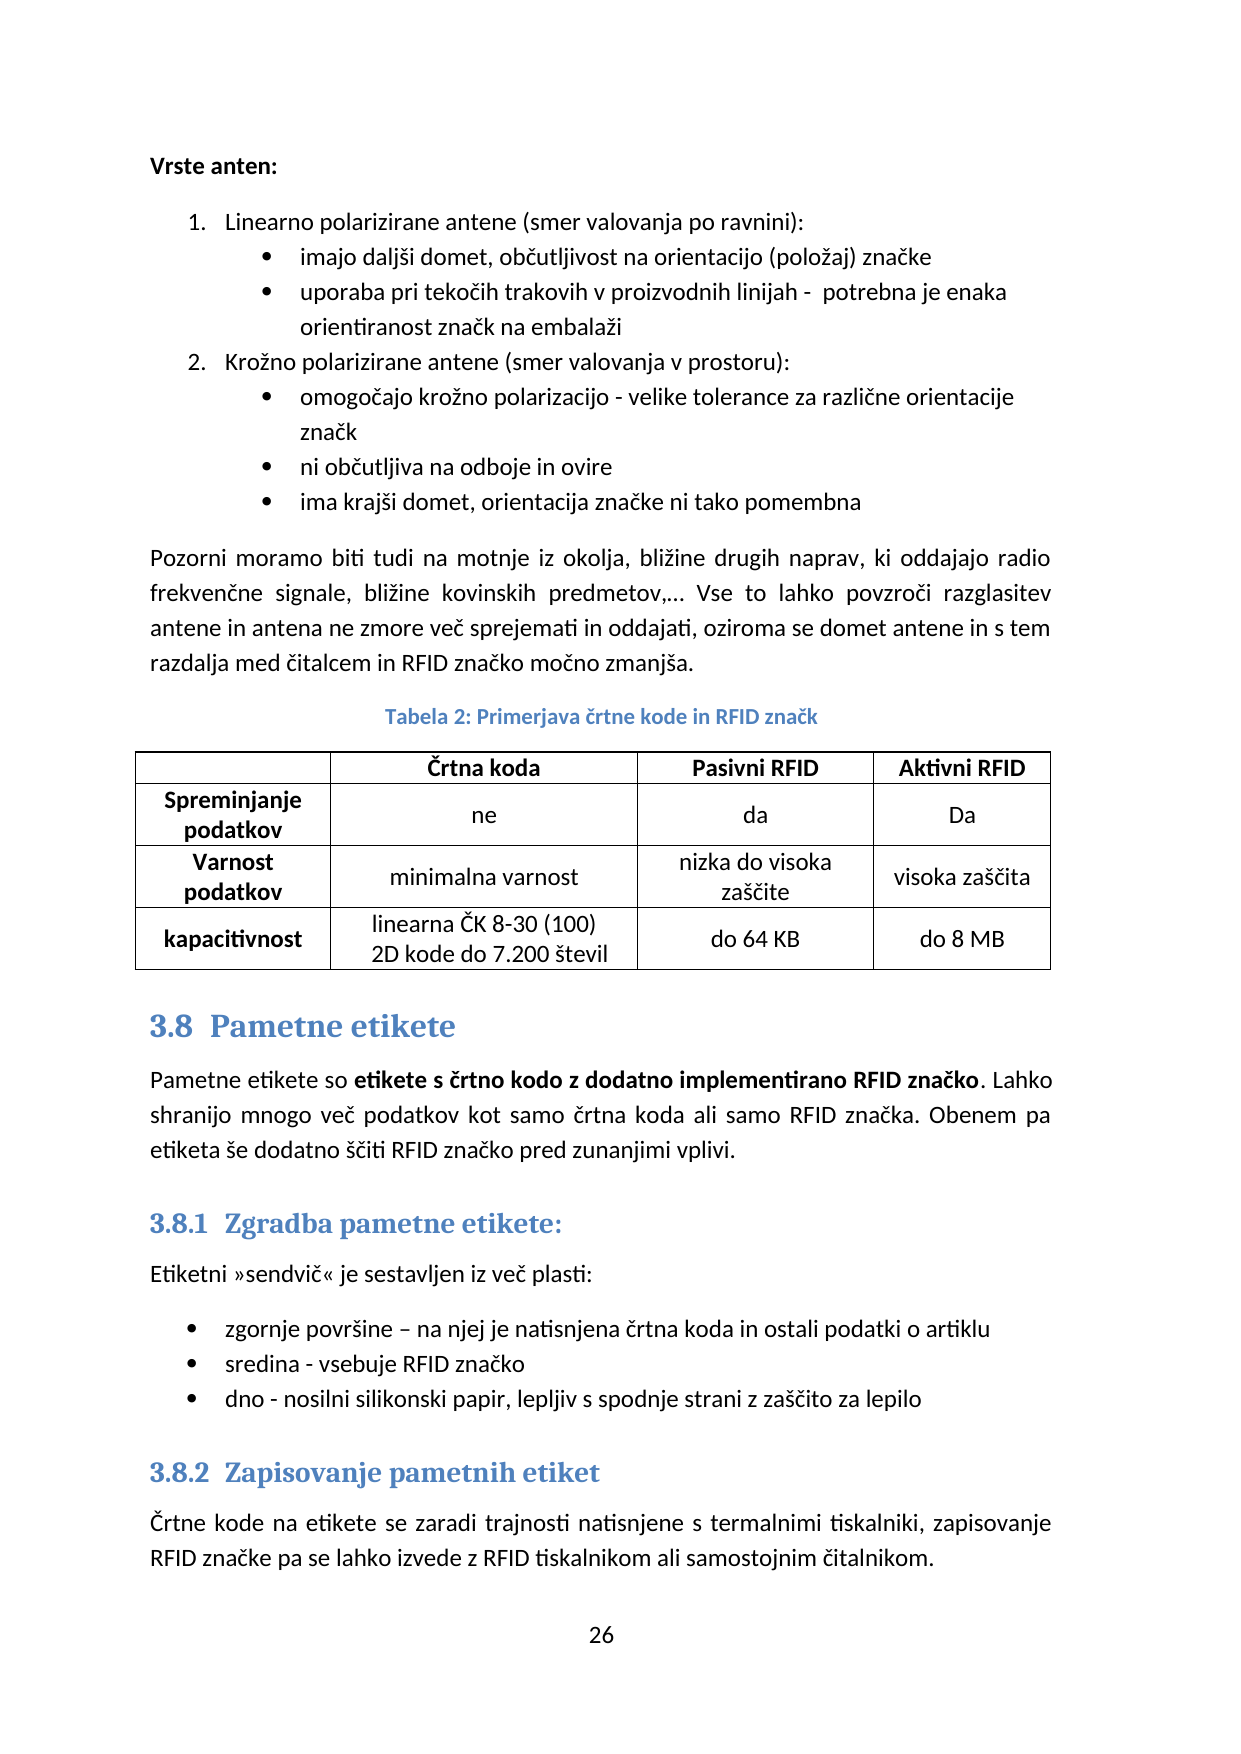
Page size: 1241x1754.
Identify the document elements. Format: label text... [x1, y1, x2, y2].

table_cell minimalna varnost [331, 846, 637, 907]
text Tabela 2: Primerjava črtne kode in RFID značk [150, 702, 1053, 731]
text Etiketni »sendvič« je sestavljen iz več plasti: [150, 1258, 1053, 1288]
list ni občutljiva na odboje in ovire [262, 451, 1053, 481]
table_cell do 64 KB [638, 908, 873, 969]
list dno - nosilni silikonski papir, lepljiv s spodnje strani z zaščito za lepilo [187, 1384, 1053, 1414]
table_cell Varnost podatkov [136, 846, 330, 907]
table_header [136, 753, 330, 783]
text Vrste anten: [150, 150, 1053, 181]
table_cell kapacitivnost [136, 908, 330, 969]
table_header Pasivni RFID [638, 753, 873, 783]
table_cell linearna ČK 8-30 (100) 2D kode do 7.200 števil [331, 908, 637, 969]
subtitle Zapisovanje pametnih etiket [150, 1456, 1053, 1490]
table_cell Spreminjanje podatkov [136, 784, 330, 845]
subtitle Zgradba pametne etikete: [150, 1207, 1053, 1240]
table_cell nizka do visoka zaščite [638, 846, 873, 907]
list omogočajo krožno polarizacijo - velike tolerance za različne orientacije značk [262, 381, 1053, 446]
list ima krajši domet, orientacija značke ni tako pomembna [262, 486, 1053, 516]
table_cell do 8 MB [874, 908, 1050, 969]
table_cell da [638, 784, 873, 845]
table_cell ne [331, 784, 637, 845]
list Krožno polarizirane antene (smer valovanja v prostoru): [187, 346, 1053, 376]
list sredina - vsebuje RFID značko [187, 1349, 1053, 1379]
table_header Aktivni RFID [874, 753, 1050, 783]
list imajo daljši domet, občutljivost na orientacijo (položaj) značke [262, 241, 1053, 271]
text Pametne etikete so etikete s črtno kodo z dodatno implementirano RFID značko. Lahko shranijo mnogo več podatkov kot samo črtna koda ali samo RFID značka. Obenem pa etiketa še dodatno ščiti RFID značko pred zunanjimi vplivi. [150, 1064, 1053, 1165]
table_cell Da [874, 784, 1050, 845]
text Črtne kode na etikete se zaradi trajnosti natisnjene s termalnimi tiskalniki, zapisovanje RFID značke pa se lahko izvede z RFID tiskalnikom ali samostojnim čitalnikom. [150, 1507, 1053, 1573]
subtitle Pametne etikete [150, 1008, 1053, 1046]
table_header Črtna koda [331, 753, 637, 783]
text Pozorni moramo biti tudi na motnje iz okolja, bližine drugih naprav, ki oddajajo radio frekvenčne signale, bližine kovinskih predmetov,… Vse to lahko povzroči razglasitev antene in antena ne zmore več sprejemati in oddajati, oziroma se domet antene in s tem razdalja med čitalcem in RFID značko močno zmanjša. [150, 542, 1053, 677]
list Linearno polarizirane antene (smer valovanja po ravnini): [187, 206, 1053, 236]
list zgornje površine – na njej je natisnjena črtna koda in ostali podatki o artiklu [187, 1314, 1053, 1344]
table_cell visoka zaščita [874, 846, 1050, 907]
list uporaba pri tekočih trakovih v proizvodnih linijah - potrebna je enaka orientiranost značk na embalaži [262, 276, 1053, 341]
